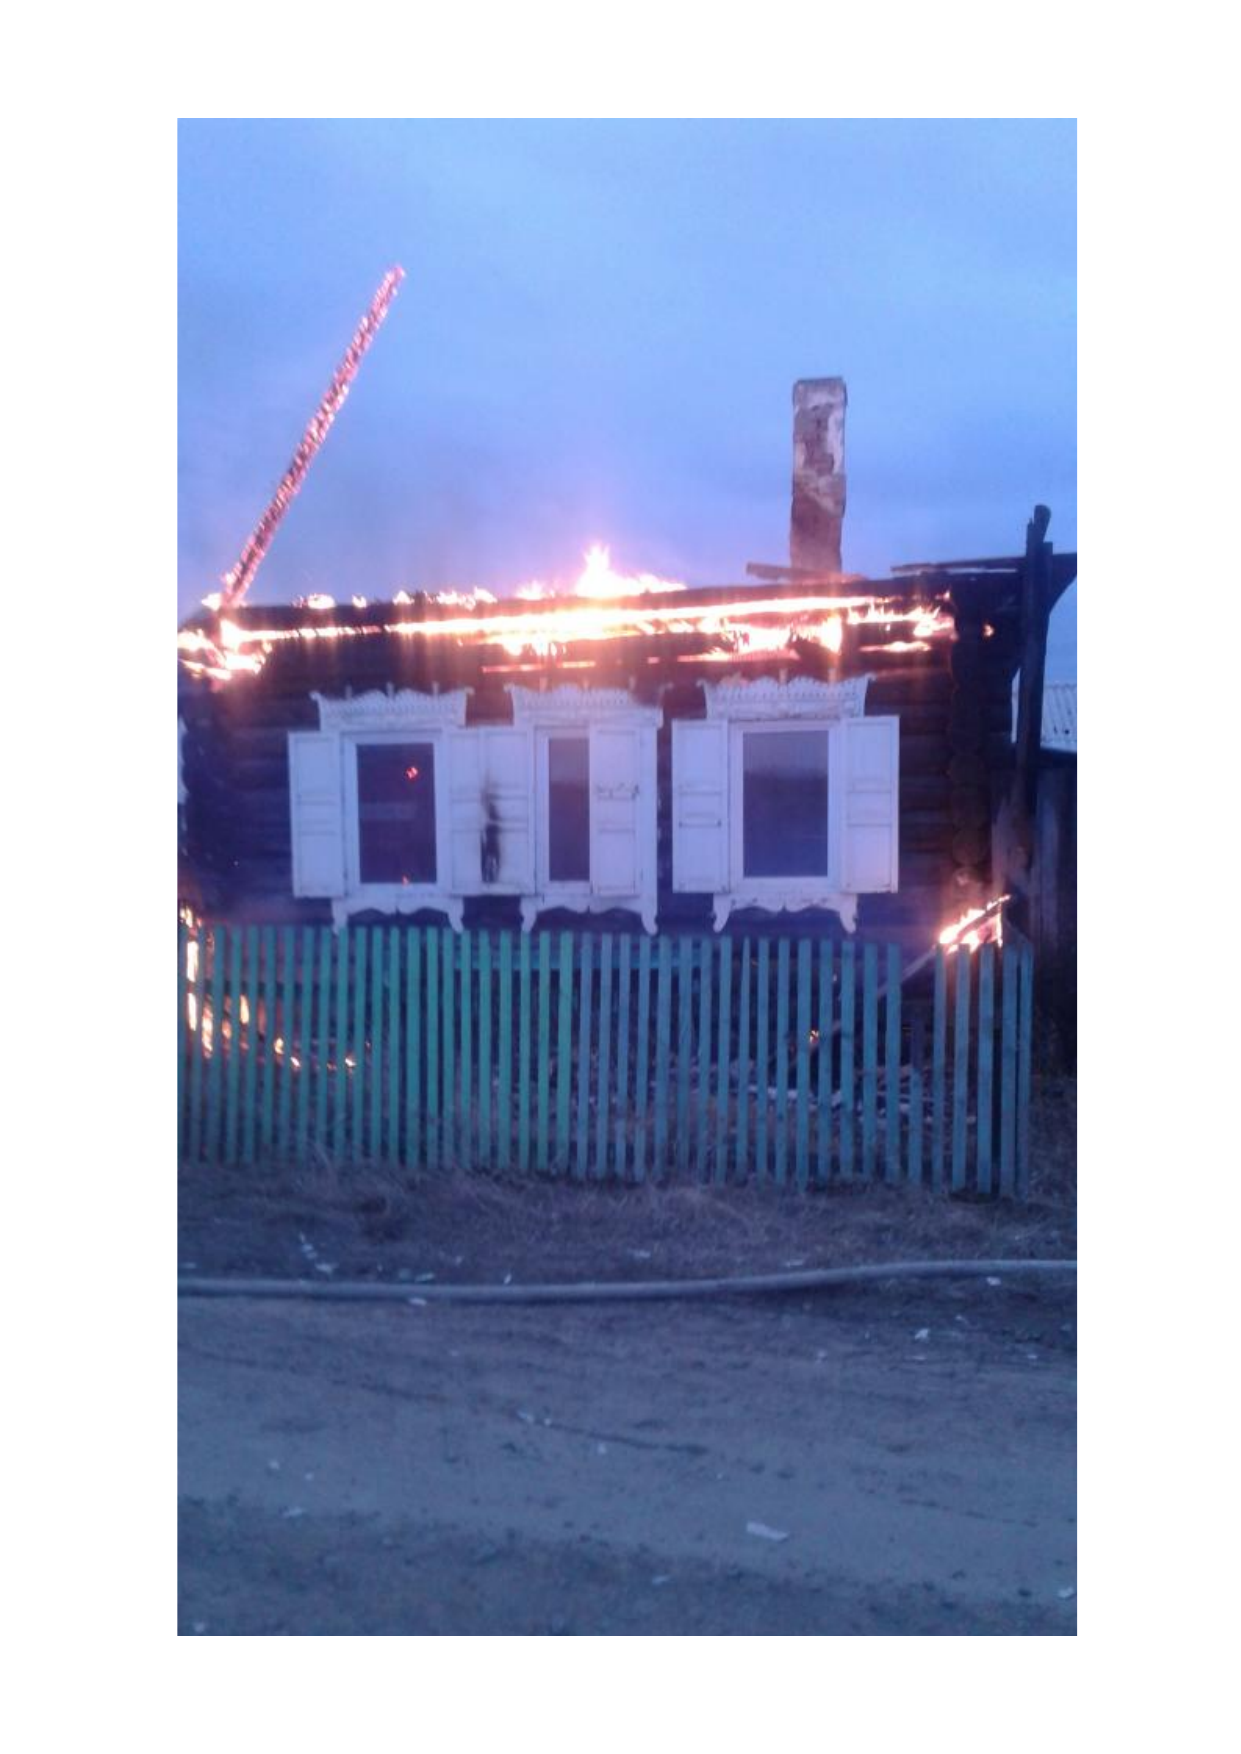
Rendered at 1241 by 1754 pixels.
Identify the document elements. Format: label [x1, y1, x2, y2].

picture [177, 118, 1078, 1636]
